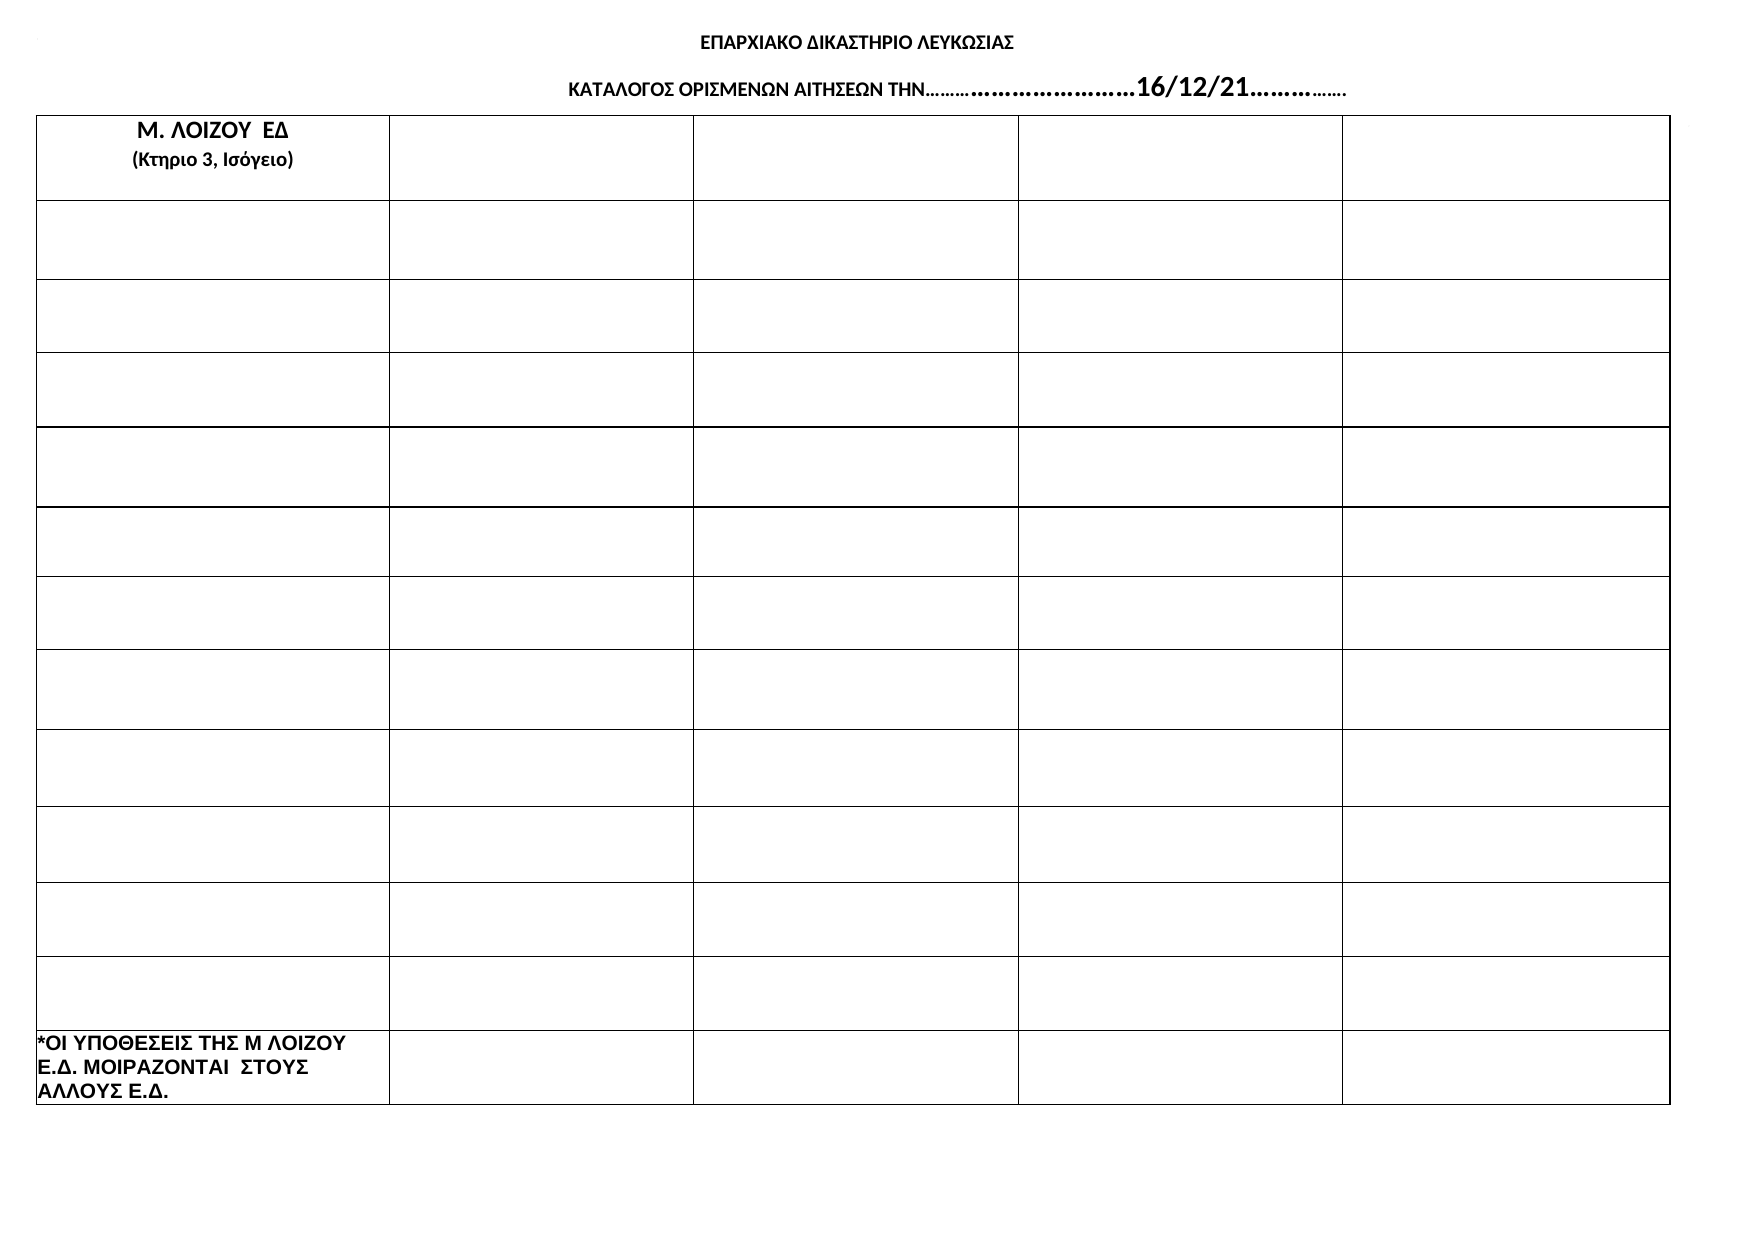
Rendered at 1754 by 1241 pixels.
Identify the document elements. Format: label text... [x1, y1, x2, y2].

table_cell [1343, 577, 1669, 649]
table_header [694, 116, 1018, 199]
table_cell [37, 730, 389, 806]
table_cell [694, 730, 1018, 806]
table_cell [390, 508, 693, 576]
table_cell [694, 508, 1018, 576]
table_cell [390, 730, 693, 806]
table_header [1343, 116, 1669, 199]
table_cell [694, 201, 1018, 279]
table_cell [694, 353, 1018, 426]
table_cell [1019, 807, 1342, 882]
table_cell [37, 807, 389, 882]
table_cell [1343, 883, 1669, 956]
table_cell [1343, 201, 1669, 279]
table_cell *ΟΙ ΥΠΟΘΕΣΕΙΣ ΤΗΣ Μ ΛΟΙΖΟΥ Ε.Δ. ΜΟΙΡΑΖΟΝΤΑΙ ΣΤΟΥΣ ΑΛΛΟΥΣ Ε.Δ. [37, 1031, 389, 1104]
table_cell [1343, 730, 1669, 806]
table_cell [390, 1031, 693, 1104]
table_cell [37, 650, 389, 728]
table_cell [1019, 353, 1342, 426]
table_cell [390, 957, 693, 1030]
table_cell [37, 280, 389, 352]
table_cell [37, 353, 389, 426]
table_cell [37, 508, 389, 576]
text ΕΠΑΡΧΙΑΚΟ ΔΙΚΑΣΤΗΡΙΟ ΛΕΥΚΩΣΙΑΣ [43, 33, 1671, 53]
table_cell [1019, 577, 1342, 649]
table_header Μ. ΛΟΙΖΟΥ ΕΔ (Κτηριο 3, Ισόγειο) [37, 116, 389, 199]
table_cell [390, 353, 693, 426]
table_cell [694, 280, 1018, 352]
table_cell [694, 428, 1018, 506]
table_cell [1343, 1031, 1669, 1104]
table_cell [694, 1031, 1018, 1104]
table_cell [1343, 508, 1669, 576]
table_cell [1019, 508, 1342, 576]
table_cell [1343, 280, 1669, 352]
table_cell [390, 883, 693, 956]
table_cell [1019, 1031, 1342, 1104]
table_cell [694, 883, 1018, 956]
table_cell [694, 650, 1018, 728]
table_cell [1343, 957, 1669, 1030]
table_cell [37, 201, 389, 279]
table_cell [390, 428, 693, 506]
table_cell [1343, 353, 1669, 426]
table_cell [1343, 428, 1669, 506]
table_cell [1343, 650, 1669, 728]
table_cell [694, 577, 1018, 649]
table_cell [1019, 428, 1342, 506]
text ΚΑΤΑΛΟΓΟΣ ΟΡΙΣΜΕΝΩΝ ΑΙΤΗΣΕΩΝ ΤΗΝ……………………………16/12/21……………. [568, 80, 1347, 101]
table_cell [694, 957, 1018, 1030]
table_cell [1019, 730, 1342, 806]
table_cell [390, 807, 693, 882]
table_header [1019, 116, 1342, 199]
table_cell [37, 883, 389, 956]
table_cell [1019, 957, 1342, 1030]
table_cell [37, 957, 389, 1030]
table_cell [1019, 201, 1342, 279]
table_header [390, 116, 693, 199]
table_cell [694, 807, 1018, 882]
table_cell [390, 201, 693, 279]
table_cell [1019, 280, 1342, 352]
table_cell [390, 577, 693, 649]
table_cell [1019, 650, 1342, 728]
table_cell [1019, 883, 1342, 956]
table_cell [1343, 807, 1669, 882]
table_cell [37, 577, 389, 649]
table_cell [390, 280, 693, 352]
table_cell [390, 650, 693, 728]
table_cell [37, 428, 389, 506]
